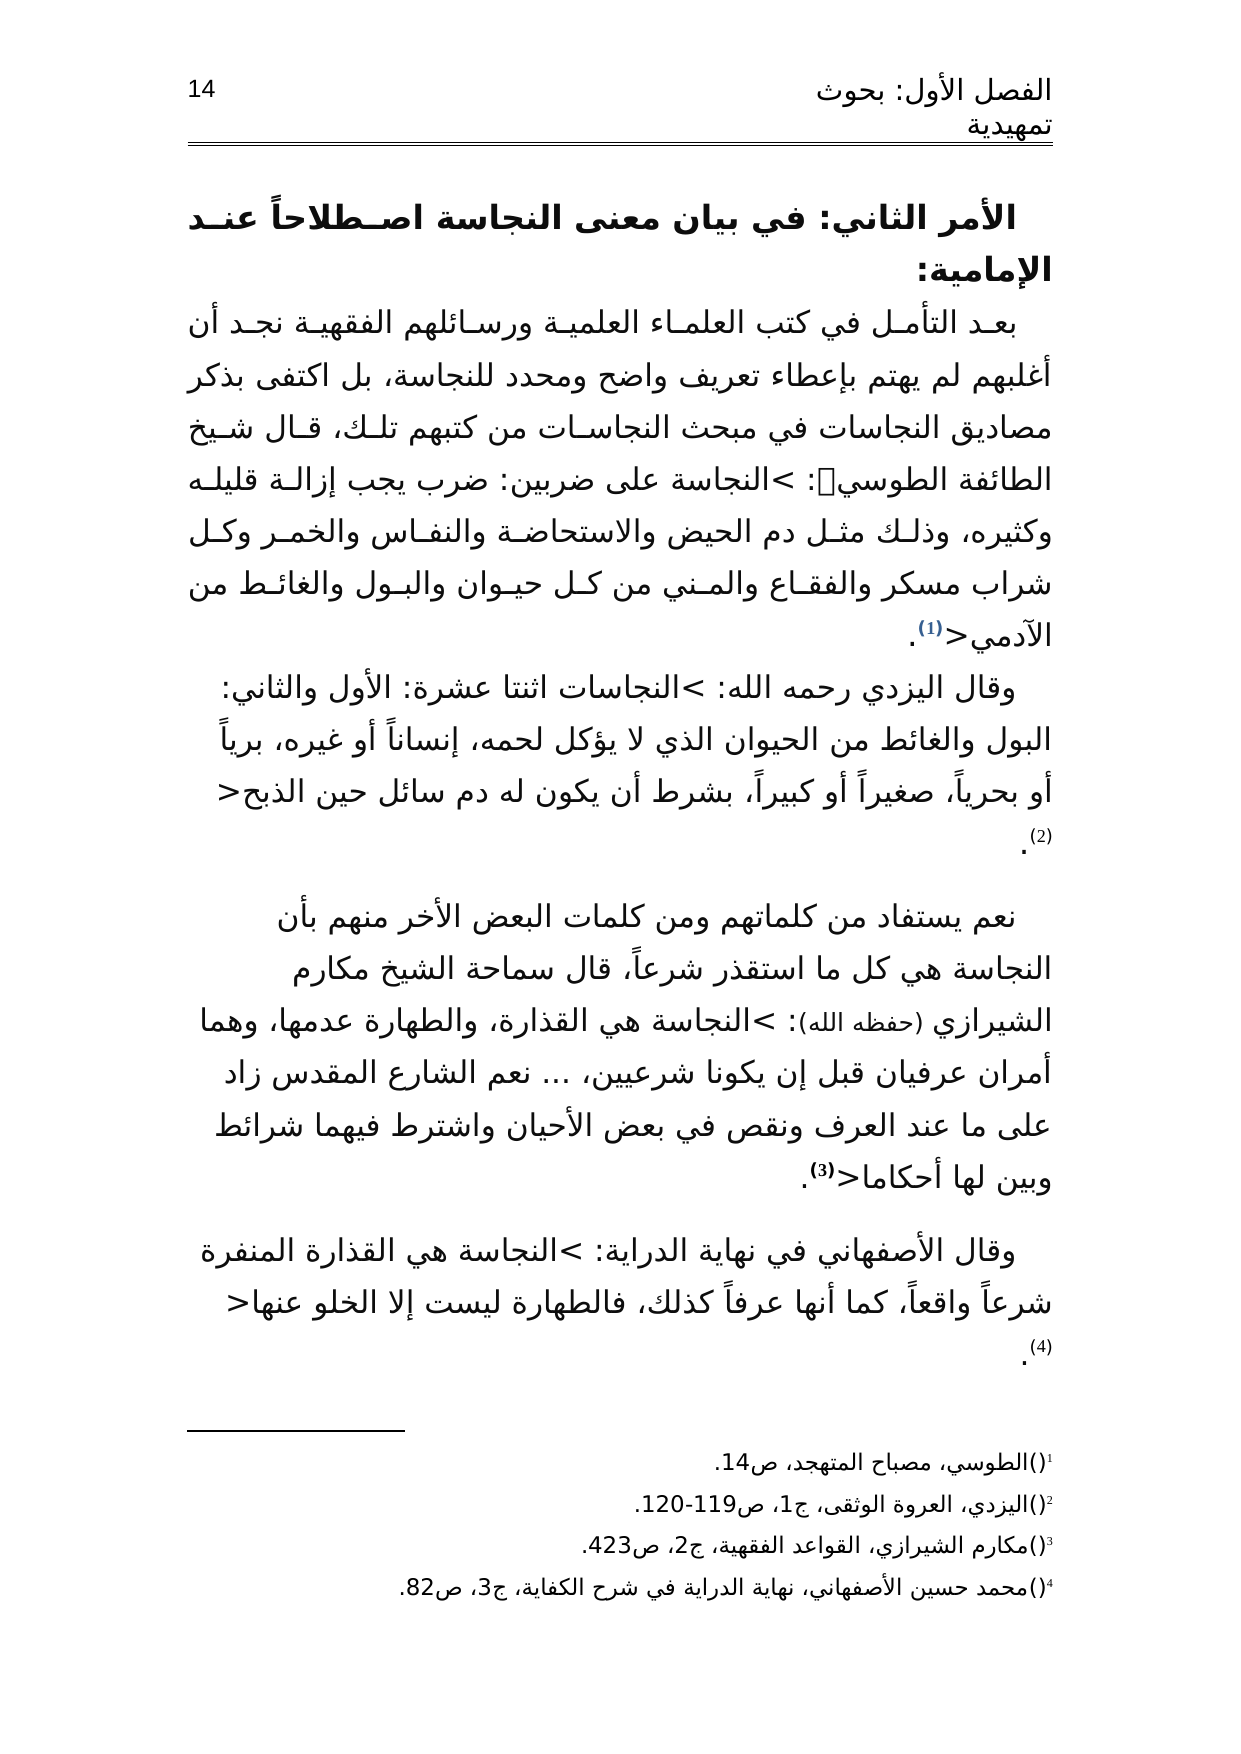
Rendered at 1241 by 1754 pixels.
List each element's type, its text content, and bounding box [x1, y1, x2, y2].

text وقال الأصفهاني في نهاية الدراية: >النجاسة هي القذارة المنفرة شرعاً واقعاً، كما أنها عرفاً كذلك، فالطهارة ليست إلا الخلو عنها< (). [187, 1219, 1053, 1376]
text وقال اليزدي رحمه الله: >النجاسات اثنتا عشرة: الأول والثاني: البول والغائط من الحيوان الذي لا يؤكل لحمه، إنساناً أو غيره، برياً أو بحرياً، صغيراً أو كبيراً، بشرط أن يكون له دم سائل حين الذبح< (). [187, 657, 1053, 865]
text الأمر الثاني: في بيان معنى النجاسة اصطلاحاً عند الإمامية: [187, 188, 1053, 292]
text بعد التأمل في كتب العلماء العلمية ورسائلهم الفقهية نجد أن أغلبهم لم يهتم بإعطاء تعريف واضح ومحدد للنجاسة، بل اكتفى بذكر مصاديق النجاسات في مبحث النجاسات من كتبهم تلك، قال شيخ الطائفة الطوسي: >النجاسة على ضربين: ضرب يجب إزالة قليله وكثيره، وذلك مثل دم الحيض والاستحاضة والنفاس والخمر وكل شراب مسكر والفقاع والمني من كل حيوان والبول والغائط من الآدمي<(). [187, 292, 1053, 657]
text نعم يستفاد من كلماتهم ومن كلمات البعض الأخر منهم بأن النجاسة هي كل ما استقذر شرعاً، قال سماحة الشيخ مكارم الشيرازي (حفظه الله): >النجاسة هي القذارة، والطهارة عدمها، وهما أمران عرفيان قبل إن يكونا شرعيين، ... نعم الشارع المقدس زاد على ما عند العرف ونقص في بعض الأحيان واشترط فيهما شرائط وبين لها أحكاما<(). [187, 886, 1053, 1198]
